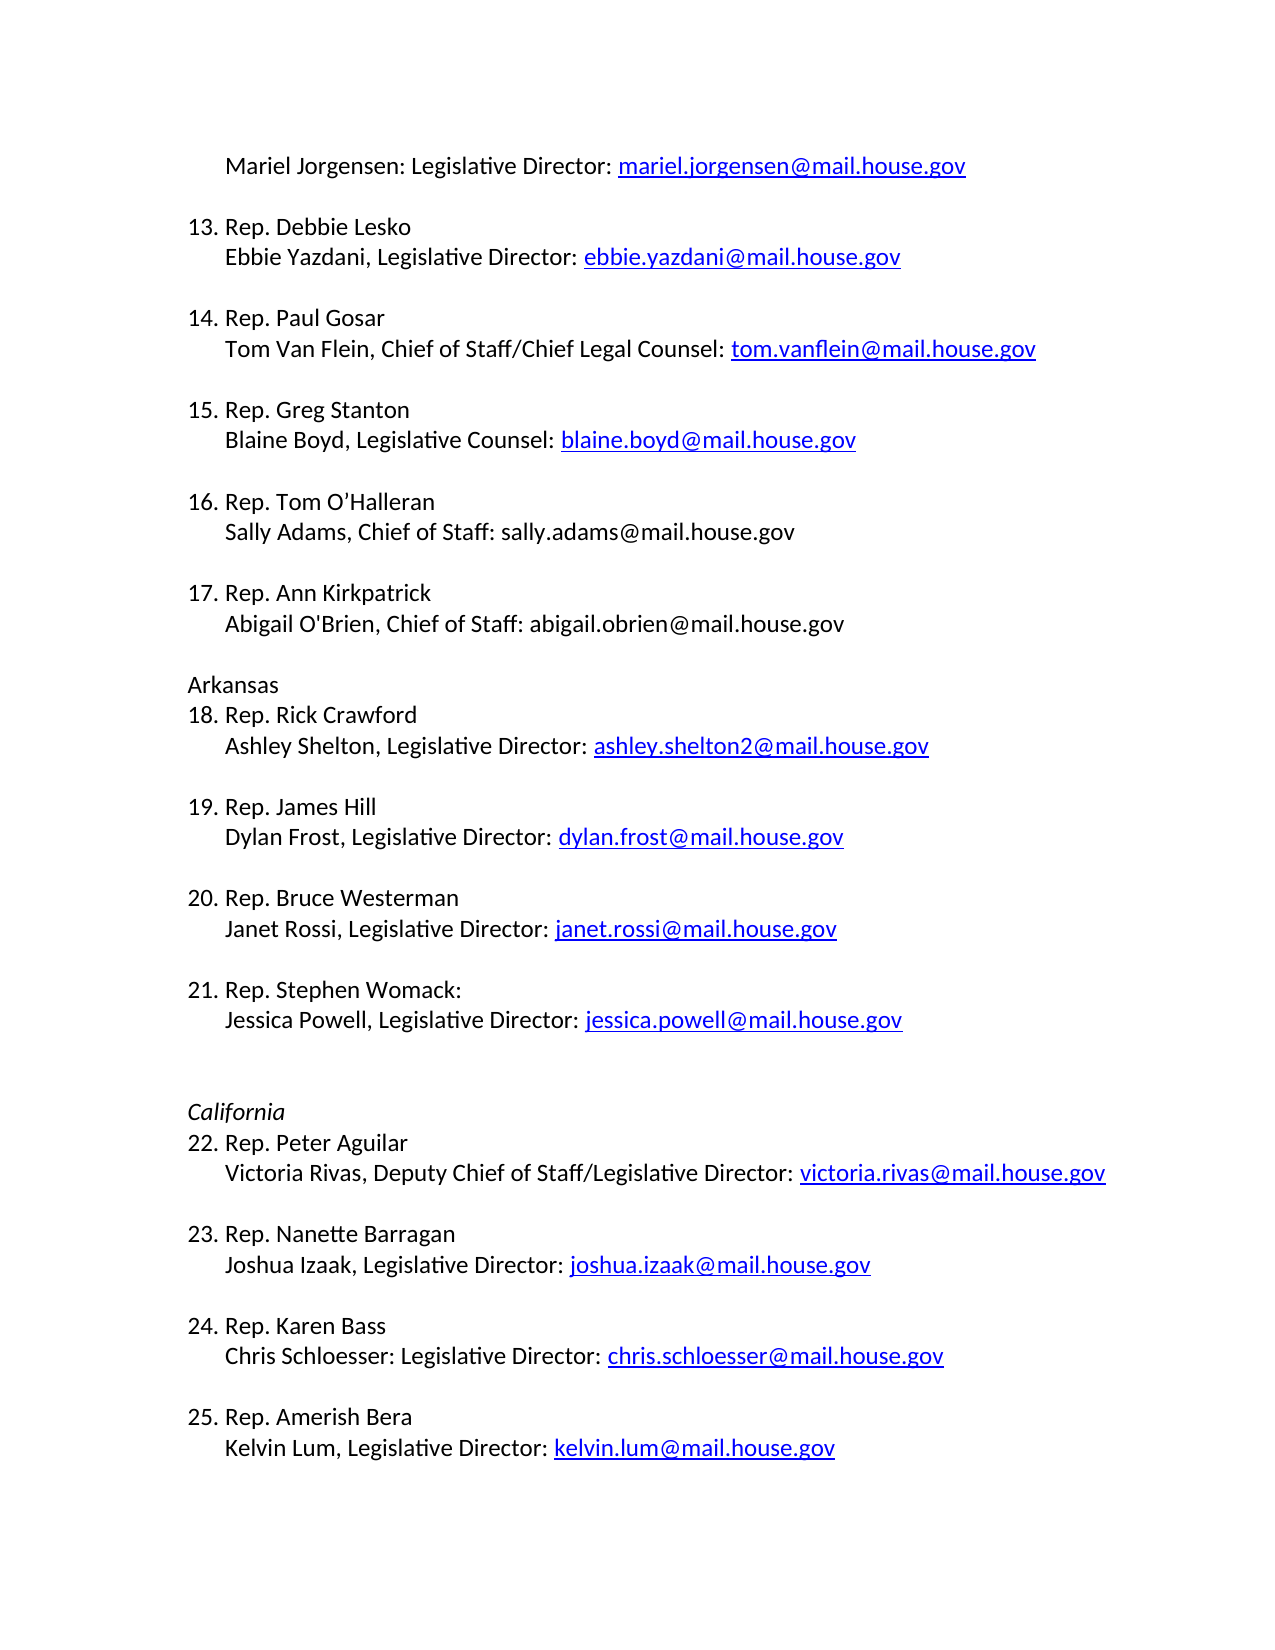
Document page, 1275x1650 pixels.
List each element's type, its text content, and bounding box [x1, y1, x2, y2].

list Rep. Debbie Lesko Ebbie Yazdani, Legislative Director: ebbie.yazdani@mail.house.gov [187, 211, 1125, 303]
list Rep. Tom O’Halleran Sally Adams, Chief of Staff: sally.adams@mail.house.gov [187, 486, 1125, 577]
list Rep. Stephen Womack: [187, 974, 1125, 1004]
text Ashley Shelton, Legislative Director: ashley.shelton2@mail.house.gov [187, 730, 1125, 760]
list Rep. Greg Stanton Blaine Boyd, Legislative Counsel: blaine.boyd@mail.house.gov [187, 394, 1125, 486]
text Victoria Rivas, Deputy Chief of Staff/Legislative Director: victoria.rivas@mail.house.gov [187, 1157, 1125, 1188]
list Rep. Nanette Barragan [187, 1218, 1125, 1249]
list Rep. Paul Gosar [187, 303, 1125, 333]
list Rep. Peter Aguilar [187, 1127, 1125, 1157]
text Jessica Powell, Legislative Director: jessica.powell@mail.house.gov [187, 1004, 1125, 1035]
list Rep. Ann Kirkpatrick Abigail O'Brien, Chief of Staff: abigail.obrien@mail.house.gov [187, 577, 1125, 638]
text Tom Van Flein, Chief of Staff/Chief Legal Counsel: tom.vanflein@mail.house.gov [225, 333, 1125, 394]
text Dylan Frost, Legislative Director: dylan.frost@mail.house.gov [187, 821, 1125, 852]
list Rep. Amerish Bera [187, 1401, 1125, 1432]
text Janet Rossi, Legislative Director: janet.rossi@mail.house.gov [187, 913, 1125, 943]
list Rep. Bruce Westerman [187, 882, 1125, 913]
list Rep. James Hill [187, 791, 1125, 821]
text Kelvin Lum, Legislative Director: kelvin.lum@mail.house.gov [187, 1432, 1125, 1462]
text Joshua Izaak, Legislative Director: joshua.izaak@mail.house.gov [187, 1249, 1125, 1279]
list Rep. Karen Bass [187, 1310, 1125, 1340]
text Arkansas [187, 669, 1125, 699]
list Rep. Rick Crawford [187, 699, 1125, 730]
text Mariel Jorgensen: Legislative Director: mariel.jorgensen@mail.house.gov [187, 150, 1125, 181]
text California [187, 1096, 1125, 1127]
text Chris Schloesser: Legislative Director: chris.schloesser@mail.house.gov [187, 1340, 1125, 1371]
